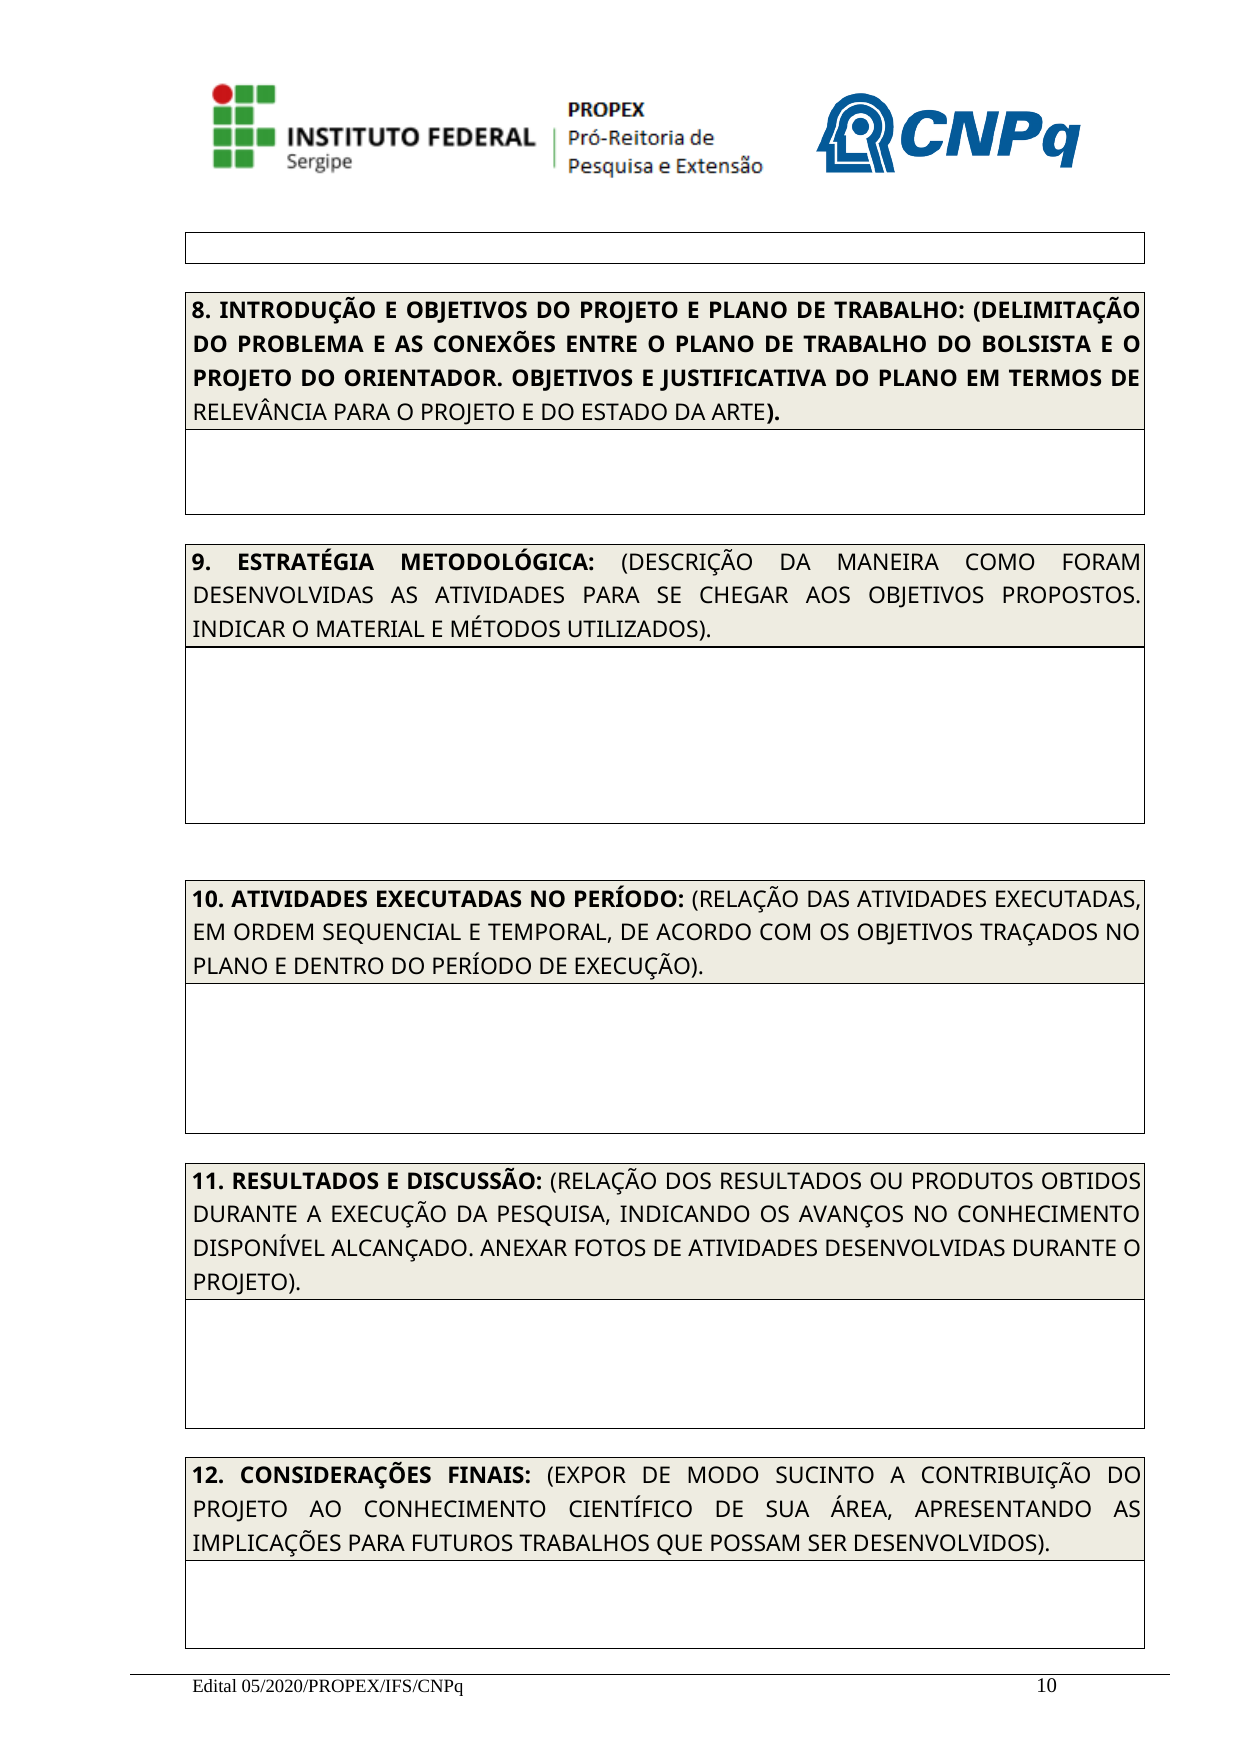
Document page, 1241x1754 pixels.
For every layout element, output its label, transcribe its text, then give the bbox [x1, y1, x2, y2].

table_header 12. CONSIDERAÇÕES FINAIS: (EXPOR DE MODO SUCINTO A CONTRIBUIÇÃO DO PROJETO AO CONHECIMENTO CIENTÍFICO DE SUA ÁREA, APRESENTANDO AS IMPLICAÇÕES PARA FUTUROS TRABALHOS QUE POSSAM SER DESENVOLVIDOS). [186, 1458, 1144, 1560]
table_header 9. ESTRATÉGIA METODOLÓGICA: (DESCRIÇÃO DA MANEIRA COMO FORAM DESENVOLVIDAS AS ATIVIDADES PARA SE CHEGAR AOS OBJETIVOS PROPOSTOS. INDICAR O MATERIAL E MÉTODOS UTILIZADOS). [186, 545, 1144, 646]
picture [200, 73, 1132, 189]
table_cell [186, 233, 1144, 263]
table_cell [186, 1561, 1144, 1648]
table_cell [186, 1300, 1144, 1428]
table_header 8. INTRODUÇÃO E OBJETIVOS DO PROJETO E PLANO DE TRABALHO: (DELIMITAÇÃO DO PROBLEMA E AS CONEXÕES ENTRE O PLANO DE TRABALHO DO BOLSISTA E O PROJETO DO ORIENTADOR. OBJETIVOS E JUSTIFICATIVA DO PLANO EM TERMOS DE RELEVÂNCIA PARA O PROJETO E DO ESTADO DA ARTE). [186, 293, 1144, 429]
table_cell [186, 984, 1144, 1133]
table_cell [186, 430, 1144, 514]
table_cell [186, 648, 1144, 822]
table_header 11. RESULTADOS E DISCUSSÃO: (RELAÇÃO DOS RESULTADOS OU PRODUTOS OBTIDOS DURANTE A EXECUÇÃO DA PESQUISA, INDICANDO OS AVANÇOS NO CONHECIMENTO DISPONÍVEL ALCANÇADO. ANEXAR FOTOS DE ATIVIDADES DESENVOLVIDAS DURANTE O PROJETO). [186, 1164, 1144, 1299]
table_header 10. ATIVIDADES EXECUTADAS NO PERÍODO: (RELAÇÃO DAS ATIVIDADES EXECUTADAS, EM ORDEM SEQUENCIAL E TEMPORAL, DE ACORDO COM OS OBJETIVOS TRAÇADOS NO PLANO E DENTRO DO PERÍODO DE EXECUÇÃO). [186, 881, 1144, 983]
